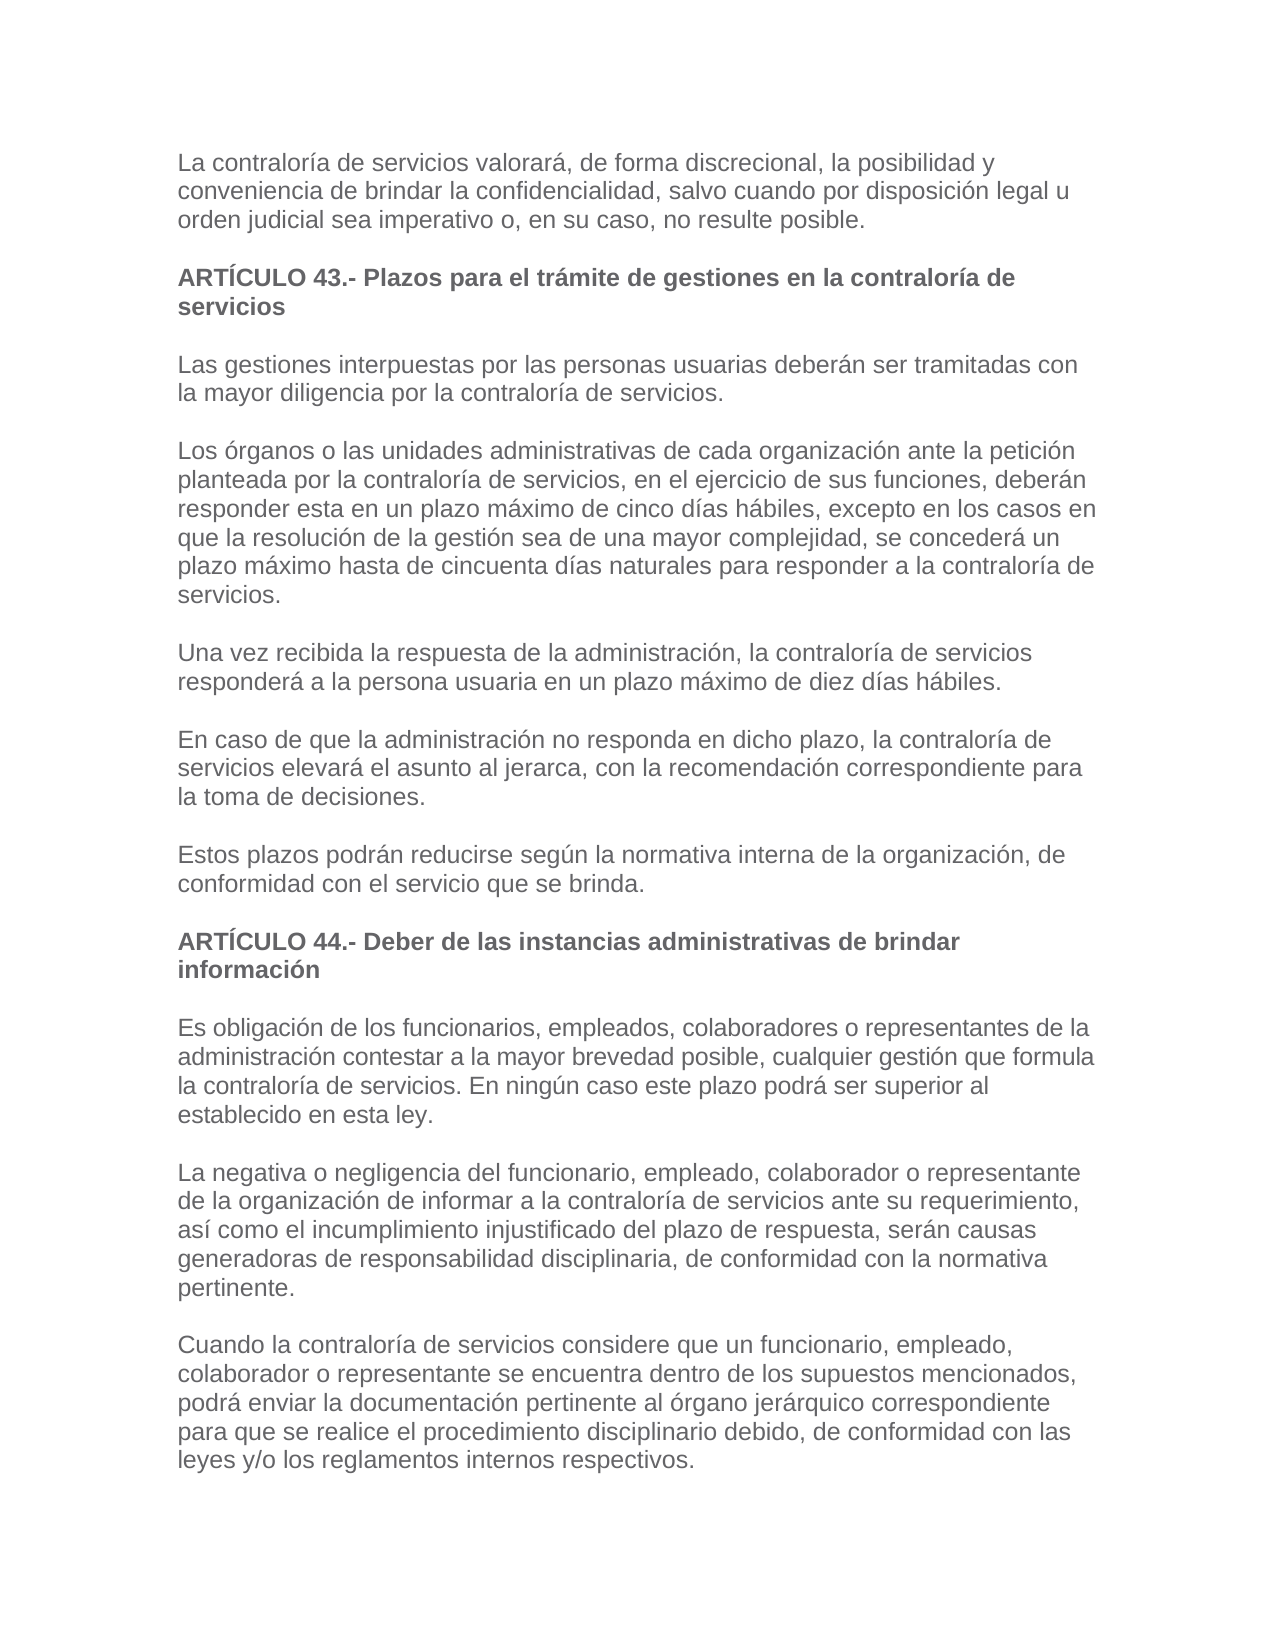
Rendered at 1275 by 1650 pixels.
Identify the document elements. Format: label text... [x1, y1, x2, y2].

text ARTÍCULO 44.- Deber de las instancias administrativas de brindar información [177, 927, 1098, 984]
text Las gestiones interpuestas por las personas usuarias deberán ser tramitadas con la mayor diligencia por la contraloría de servicios. [177, 350, 1098, 407]
text Una vez recibida la respuesta de la administración, la contraloría de servicios responderá a la persona usuaria en un plazo máximo de diez días hábiles. [177, 638, 1098, 696]
text La negativa o negligencia del funcionario, empleado, colaborador o representante de la organización de informar a la contraloría de servicios ante su requerimiento, así como el incumplimiento injustificado del plazo de respuesta, serán causas generadoras de responsabilidad disciplinaria, de conformidad con la normativa pertinente. [177, 1158, 1098, 1301]
text Cuando la contraloría de servicios considere que un funcionario, empleado, colaborador o representante se encuentra dentro de los supuestos mencionados, podrá enviar la documentación pertinente al órgano jerárquico correspondiente para que se realice el procedimiento disciplinario debido, de conformidad con las leyes y/o los reglamentos internos respectivos. [177, 1331, 1098, 1474]
text Es obligación de los funcionarios, empleados, colaboradores o representantes de la administración contestar a la mayor brevedad posible, cualquier gestión que formula la contraloría de servicios. En ningún caso este plazo podrá ser superior al establecido en esta ley. [177, 1013, 1098, 1128]
text En caso de que la administración no responda en dicho plazo, la contraloría de servicios elevará el asunto al jerarca, con la recomendación correspondiente para la toma de decisiones. [177, 725, 1098, 811]
text Los órganos o las unidades administrativas de cada organización ante la petición planteada por la contraloría de servicios, en el ejercicio de sus funciones, deberán responder esta en un plazo máximo de cinco días hábiles, excepto en los casos en que la resolución de la gestión sea de una mayor complejidad, se concederá un plazo máximo hasta de cincuenta días naturales para responder a la contraloría de servicios. [177, 436, 1098, 609]
text La contraloría de servicios valorará, de forma discrecional, la posibilidad y conveniencia de brindar la confidencialidad, salvo cuando por disposición legal u orden judicial sea imperativo o, en su caso, no resulte posible. [177, 148, 1098, 234]
text ARTÍCULO 43.- Plazos para el trámite de gestiones en la contraloría de servicios [177, 263, 1098, 321]
text Estos plazos podrán reducirse según la normativa interna de la organización, de conformidad con el servicio que se brinda. [177, 840, 1098, 898]
